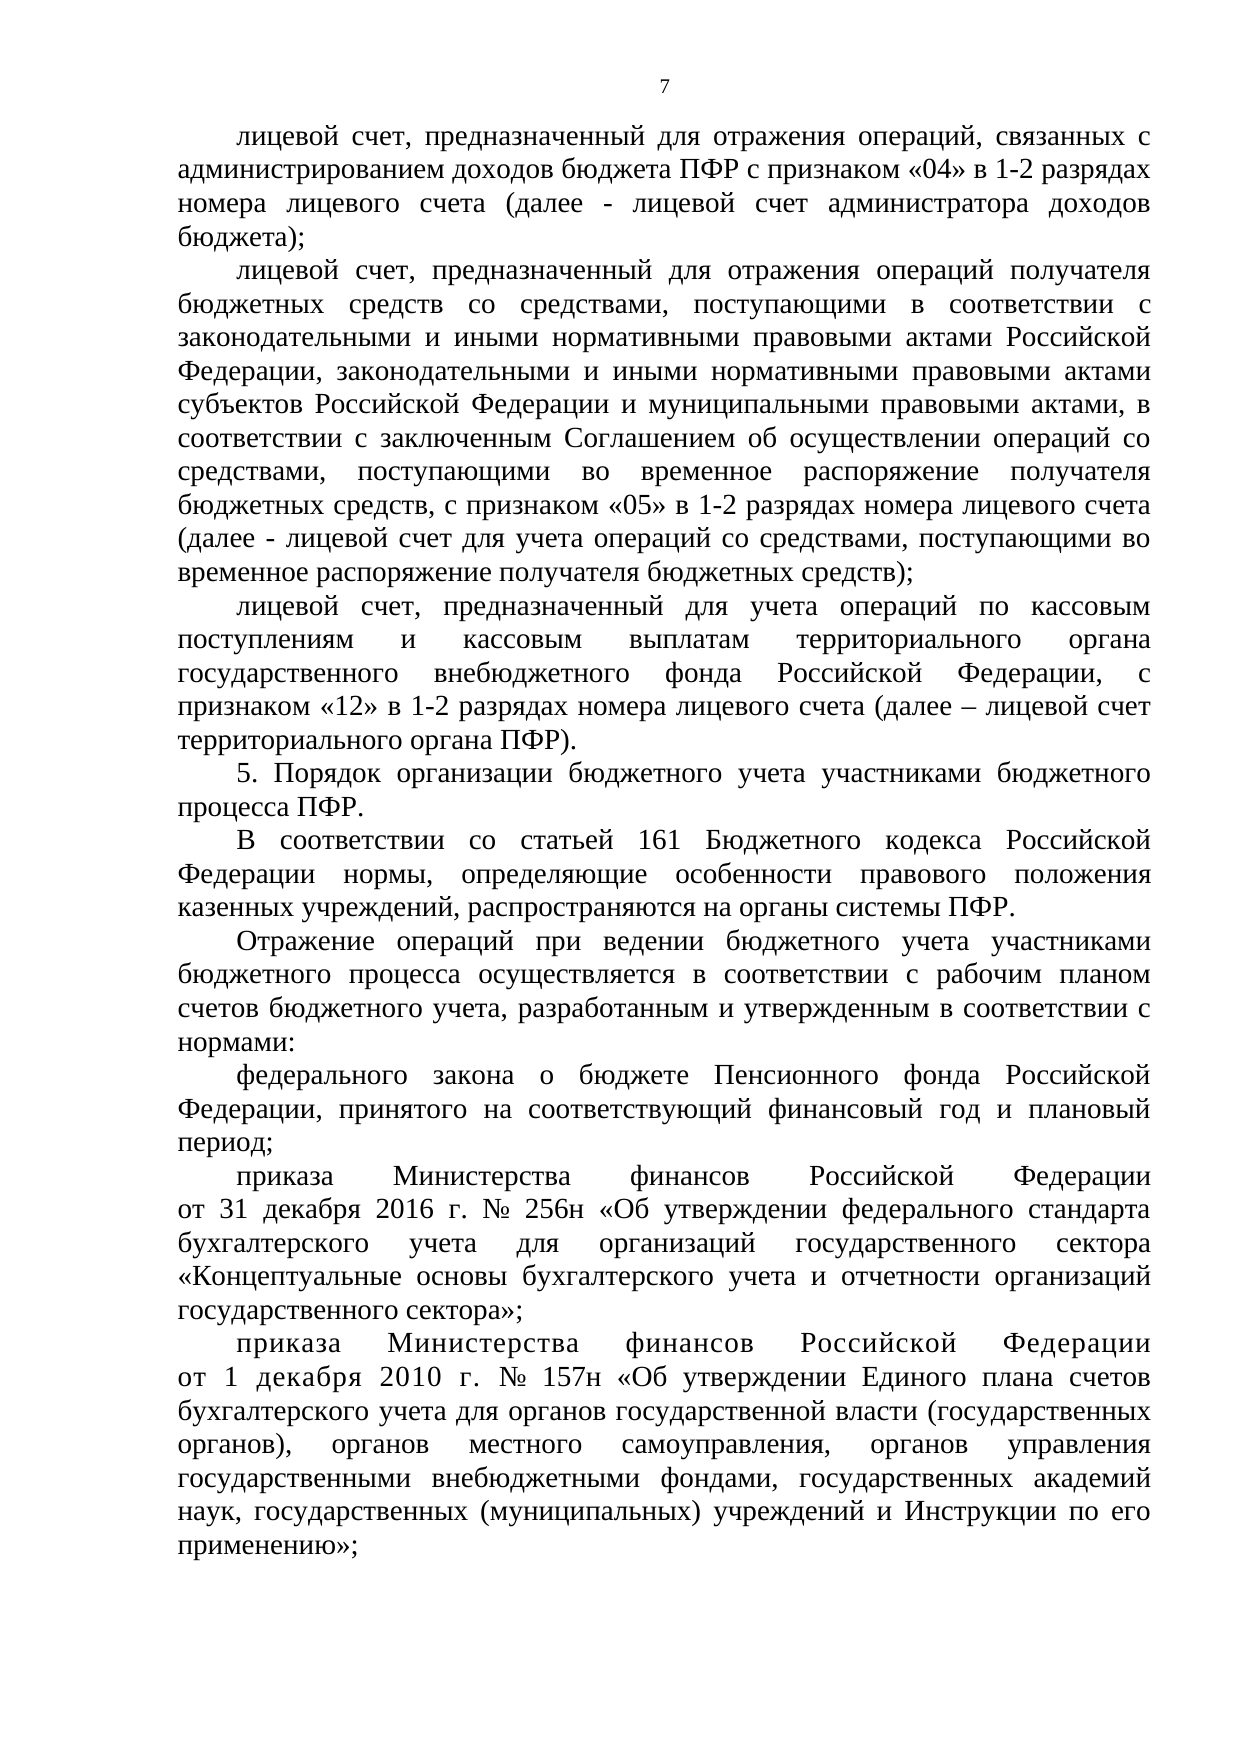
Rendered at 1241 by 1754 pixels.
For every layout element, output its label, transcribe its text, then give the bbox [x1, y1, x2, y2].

text 5. Порядок организации бюджетного учета участниками бюджетного процесса ПФР. [177, 755, 1152, 822]
text В соответствии со статьей 161 Бюджетного кодекса Российской Федерации нормы, определяющие особенности правового положения казенных учреждений, распространяются на органы системы ПФР. [177, 822, 1152, 923]
text лицевой счет, предназначенный для отражения операций, связанных с администрированием доходов бюджета ПФР с признаком «04» в 1-2 разрядах номера лицевого счета (далее - лицевой счет администратора доходов бюджета); [177, 118, 1152, 252]
text приказа Министерства финансов Российской Федерации от 1 декабря 2010 г. № 157н «Об утверждении Единого плана счетов бухгалтерского учета для органов государственной власти (государственных органов), органов местного самоуправления, органов управления государственными внебюджетными фондами, государственных академий наук, государственных (муниципальных) учреждений и Инструкции по его применению»; [177, 1326, 1152, 1560]
text лицевой счет, предназначенный для отражения операций получателя бюджетных средств со средствами, поступающими в соответствии с законодательными и иными нормативными правовыми актами Российской Федерации, законодательными и иными нормативными правовыми актами субъектов Российской Федерации и муниципальными правовыми актами, в соответствии с заключенным Соглашением об осуществлении операций со средствами, поступающими во временное распоряжение получателя бюджетных средств, с признаком «05» в 1-2 разрядах номера лицевого счета (далее - лицевой счет для учета операций со средствами, поступающими во временное распоряжение получателя бюджетных средств); [177, 252, 1152, 588]
text приказа Министерства финансов Российской Федерации от 31 декабря 2016 г. № 256н «Об утверждении федерального стандарта бухгалтерского учета для организаций государственного сектора «Концептуальные основы бухгалтерского учета и отчетности организаций государственного сектора»; [177, 1158, 1152, 1326]
text Отражение операций при ведении бюджетного учета участниками бюджетного процесса осуществляется в соответствии с рабочим планом счетов бюджетного учета, разработанным и утвержденным в соответствии с нормами: [177, 923, 1152, 1057]
text федерального закона о бюджете Пенсионного фонда Российской Федерации, принятого на соответствующий финансовый год и плановый период; [177, 1057, 1152, 1158]
text лицевой счет, предназначенный для учета операций по кассовым поступлениям и кассовым выплатам территориального органа государственного внебюджетного фонда Российской Федерации, с признаком «12» в 1-2 разрядах номера лицевого счета (далее – лицевой счет территориального органа ПФР). [177, 588, 1152, 755]
